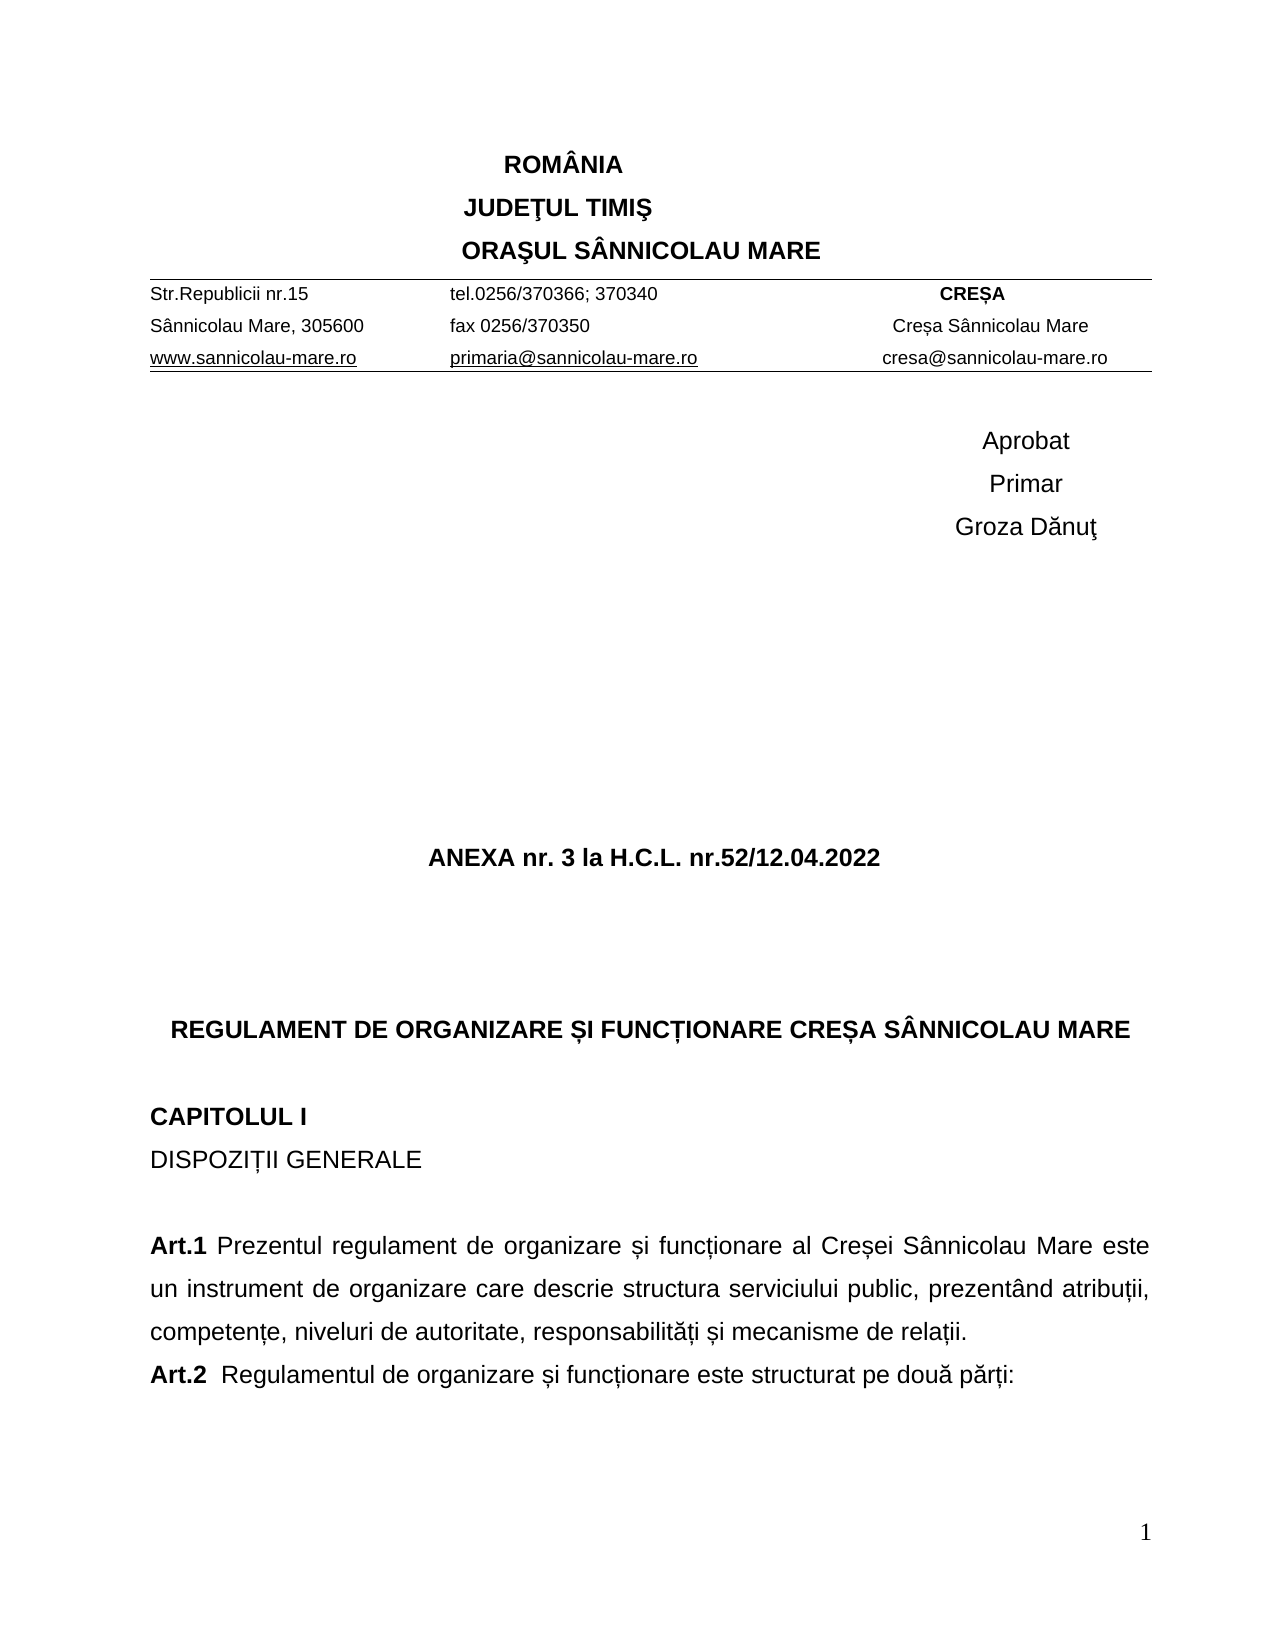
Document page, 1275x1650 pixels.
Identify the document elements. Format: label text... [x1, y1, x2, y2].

text CAPITOLUL I [150, 1102, 1152, 1130]
text JUDEŢUL TIMIŞ [151, 193, 1132, 222]
text ORAŞUL SÂNNICOLAU MARE [150, 236, 1132, 265]
text ROMÂNIA [150, 150, 1132, 179]
text DISPOZIȚII GENERALE [150, 1145, 1152, 1173]
text Aprobat [825, 426, 1152, 454]
text Primar [825, 469, 1152, 497]
text Art.1 Prezentul regulament de organizare și funcționare al Creșei Sânnicolau Mare este un instrument de organizare care descrie structura serviciului public, prezentând atribuții, competențe, niveluri de autoritate, responsabilități și mecanisme de relații. [150, 1231, 1152, 1346]
text Sânnicolau Mare, 305600 fax 0256/370350 Creșa Sânnicolau Mare [150, 312, 1152, 336]
text Art.2 Regulamentul de organizare și funcționare este structurat pe două părți: [150, 1360, 1152, 1389]
text REGULAMENT DE ORGANIZARE ȘI FUNCȚIONARE CREȘA SÂNNICOLAU MARE [150, 1015, 1152, 1044]
text Groza Dănuţ [825, 512, 1152, 541]
text ANEXA nr. 3 la H.C.L. nr.52/12.04.2022 [150, 843, 1152, 872]
text www.sannicolau-mare.ro primaria@sannicolau-mare.ro cresa@sannicolau-mare.ro [150, 344, 1152, 371]
text Str.Republicii nr.15 tel.0256/370366; 370340 CREȘA [150, 280, 1152, 304]
